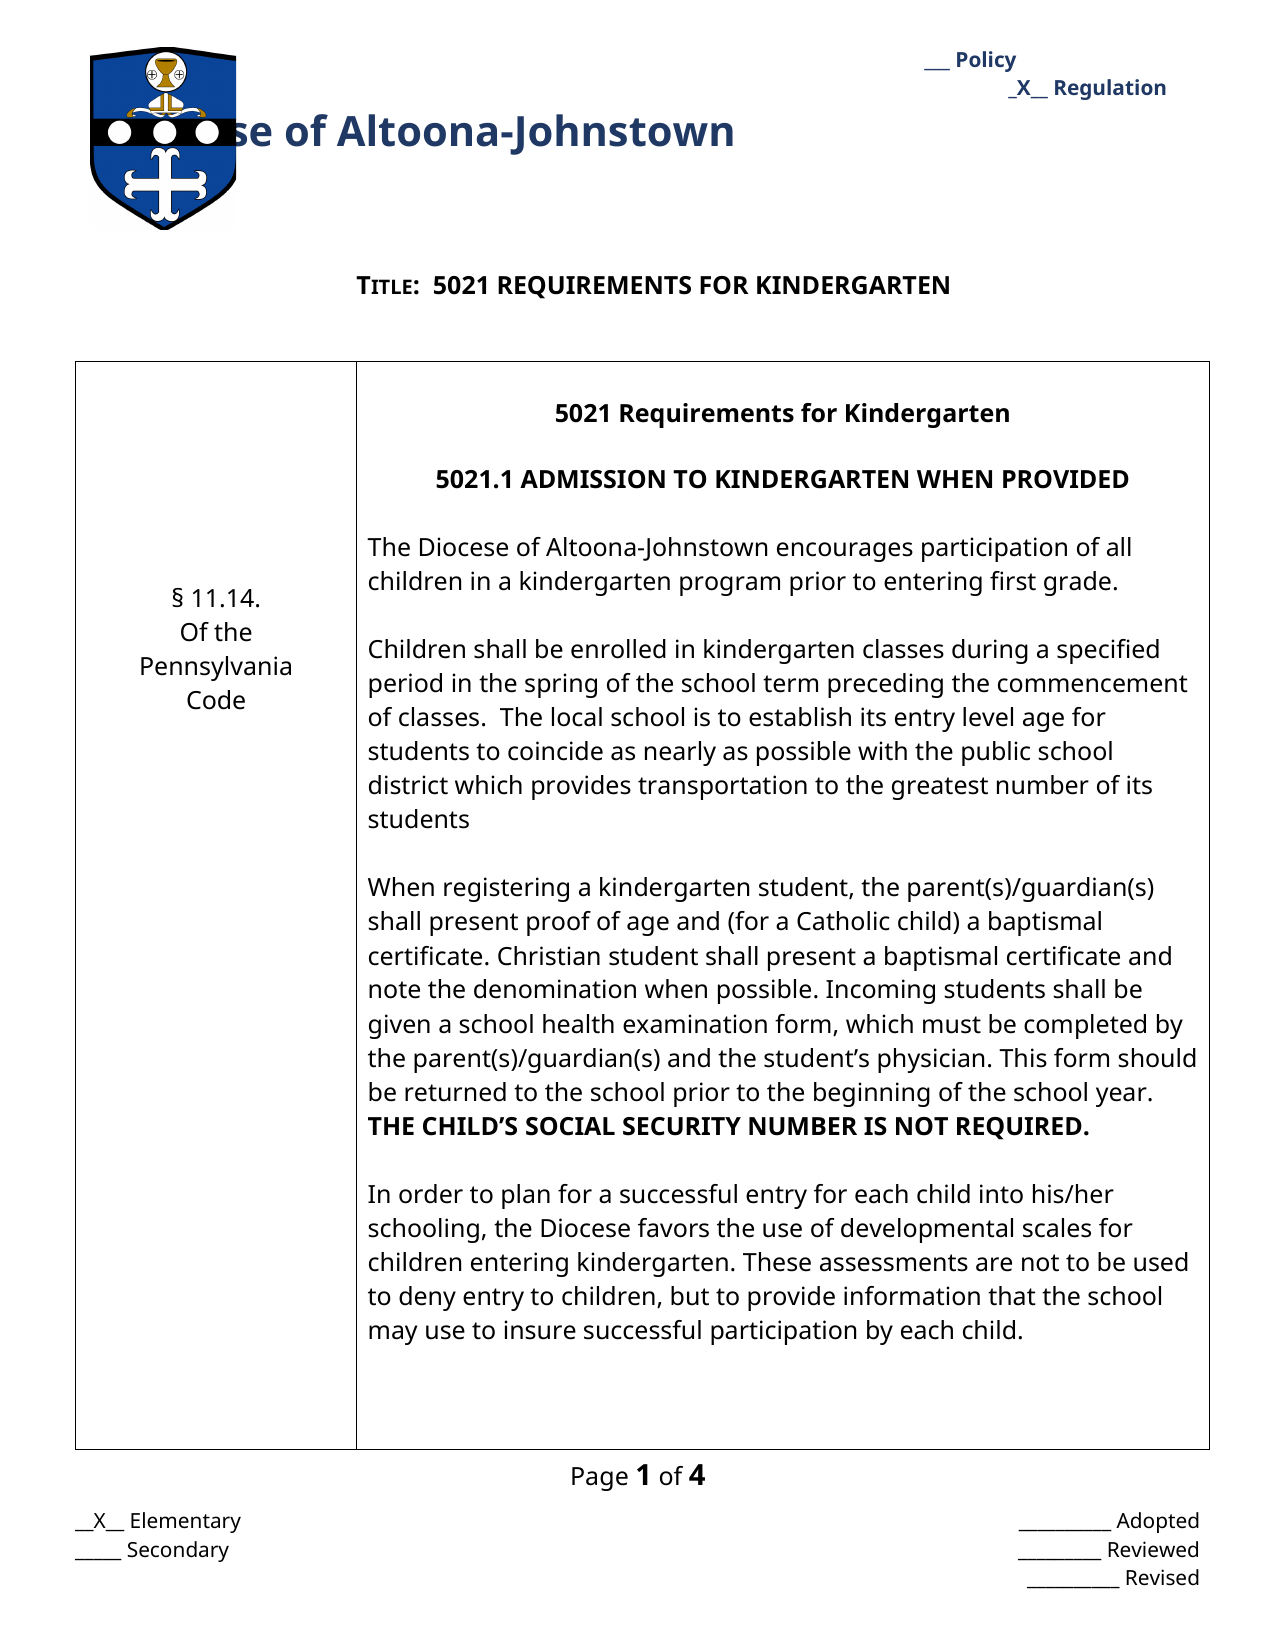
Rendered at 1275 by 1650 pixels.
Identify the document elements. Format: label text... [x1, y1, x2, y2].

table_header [76, 362, 356, 1449]
text Title: 5021 REQUIREMENTS FOR KINDERGARTEN [75, 268, 1200, 302]
picture [89, 47, 236, 228]
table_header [357, 362, 1209, 1449]
